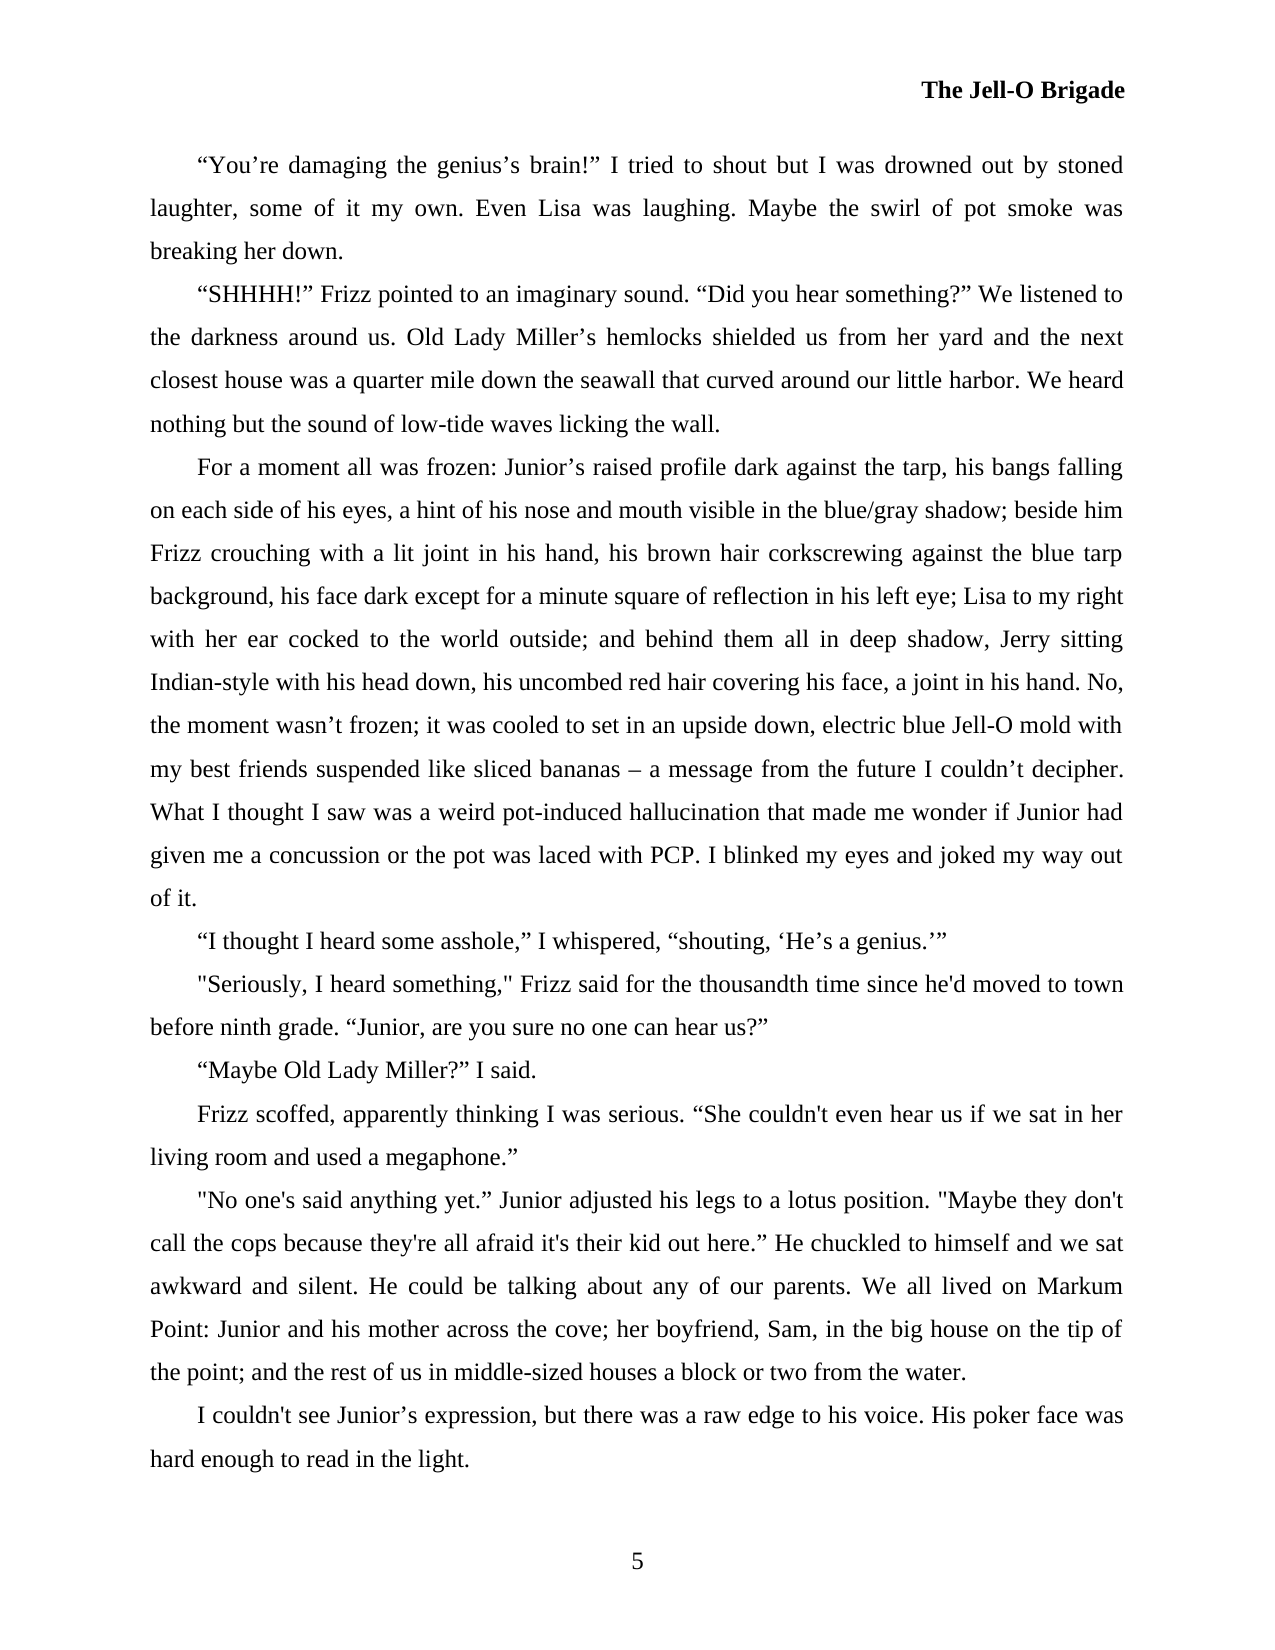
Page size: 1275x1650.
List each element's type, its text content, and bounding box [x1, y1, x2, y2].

text For a moment all was frozen: Junior’s raised profile dark against the tarp, his bangs falling on each side of his eyes, a hint of his nose and mouth visible in the blue/gray shadow; beside him Frizz crouching with a lit joint in his hand, his brown hair corkscrewing against the blue tarp background, his face dark except for a minute square of reflection in his left eye; Lisa to my right with her ear cocked to the world outside; and behind them all in deep shadow, Jerry sitting Indian-style with his head down, his uncombed red hair covering his face, a joint in his hand. No, the moment wasn’t frozen; it was cooled to set in an upside down, electric blue Jell-O mold with my best friends suspended like sliced bananas – a message from the future I couldn’t decipher. What I thought I saw was a weird pot-induced hallucination that made me wonder if Junior had given me a concussion or the pot was laced with PCP. I blinked my eyes and joked my way out of it. [150, 452, 1125, 912]
text “I thought I heard some asshole,” I whispered, “shouting, ‘He’s a genius.’” [150, 926, 1125, 955]
text I couldn't see Junior’s expression, but there was a raw edge to his voice. His poker face was hard enough to read in the light. [150, 1401, 1125, 1472]
text “Maybe Old Lady Miller?” I said. [150, 1056, 1125, 1084]
text “You’re damaging the genius’s brain!” I tried to shout but I was drowned out by stoned laughter, some of it my own. Even Lisa was laughing. Maybe the swirl of pot smoke was breaking her down. [150, 150, 1125, 265]
text “SHHHH!” Frizz pointed to an imaginary sound. “Did you hear something?” We listened to the darkness around us. Old Lady Miller’s hemlocks shielded us from her yard and the next closest house was a quarter mile down the seawall that curved around our little harbor. We heard nothing but the sound of low-tide waves licking the wall. [150, 279, 1125, 437]
text "No one's said anything yet.” Junior adjusted his legs to a lotus position. "Maybe they don't call the cops because they're all afraid it's their kid out here.” He chuckled to himself and we sat awkward and silent. He could be talking about any of our parents. We all lived on Markum Point: Junior and his mother across the cove; her boyfriend, Sam, in the big house on the tip of the point; and the rest of us in middle-sized houses a block or two from the water. [150, 1185, 1125, 1386]
text Frizz scoffed, apparently thinking I was serious. “She couldn't even hear us if we sat in her living room and used a megaphone.” [150, 1099, 1125, 1171]
text "Seriously, I heard something," Frizz said for the thousandth time since he'd moved to town before ninth grade. “Junior, are you sure no one can hear us?” [150, 969, 1125, 1041]
